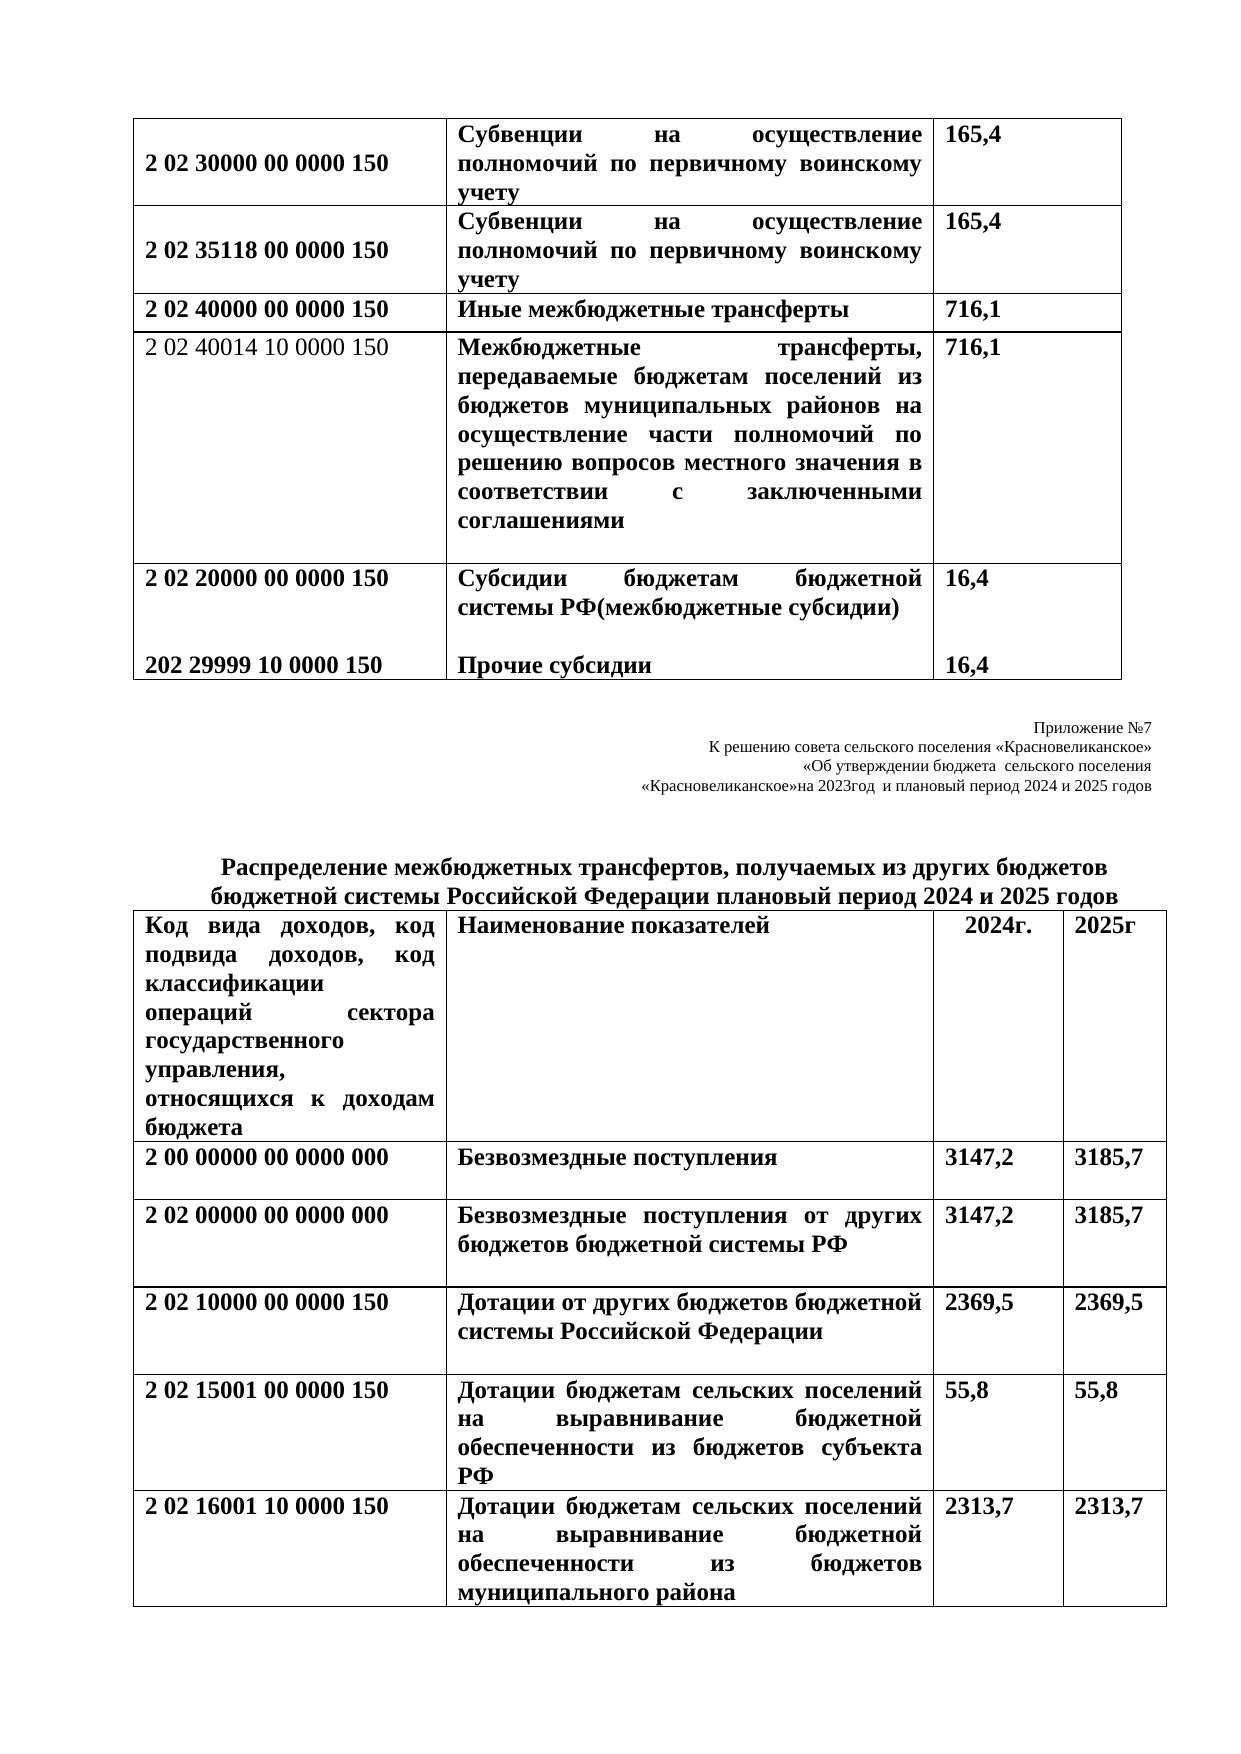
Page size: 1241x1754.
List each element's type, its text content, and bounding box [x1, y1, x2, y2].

table_cell 2 02 15001 00 0000 150 [134, 1375, 446, 1490]
table_cell 3185,7 [1064, 1200, 1166, 1286]
table_cell 2 02 40014 10 0000 150 [134, 333, 446, 562]
table_cell Дотации бюджетам сельских поселений на выравнивание бюджетной обеспеченности из бюджетов муниципального района [447, 1491, 933, 1606]
text Распределение межбюджетных трансфертов, получаемых из других бюджетов [177, 852, 1152, 881]
table_cell 2313,7 [1064, 1491, 1166, 1606]
table_cell 716,1 [934, 333, 1121, 562]
table_cell 2 02 16001 10 0000 150 [134, 1491, 446, 1606]
table_cell Безвозмездные поступления [447, 1142, 933, 1199]
table_cell Дотации от других бюджетов бюджетной системы Российской Федерации [447, 1288, 933, 1374]
table_cell 202 29999 10 0000 150 [134, 650, 446, 678]
table_cell 16,4 [934, 564, 1121, 650]
text К решению совета сельского поселения «Красновеликанское» [177, 737, 1152, 756]
table_cell 3185,7 [1064, 1142, 1166, 1199]
table_cell 716,1 [934, 294, 1121, 331]
table_header 2024г. [934, 911, 1063, 1141]
table_cell Дотации бюджетам сельских поселений на выравнивание бюджетной обеспеченности из бюджетов субъекта РФ [447, 1375, 933, 1490]
text «Об утверждении бюджета сельского поселения [177, 756, 1152, 775]
table_cell Межбюджетные трансферты, передаваемые бюджетам поселений из бюджетов муниципальных районов на осуществление части полномочий по решению вопросов местного значения в соответствии с заключенными соглашениями [447, 333, 933, 562]
table_cell 16,4 [934, 650, 1121, 678]
table_cell 2369,5 [934, 1288, 1063, 1374]
table_cell 55,8 [934, 1375, 1063, 1490]
table_cell 2 02 30000 00 0000 150 [134, 119, 446, 205]
table_cell 3147,2 [934, 1142, 1063, 1199]
table_header 2025г [1064, 911, 1166, 1141]
table_cell Субвенции на осуществление полномочий по первичному воинскому учету [447, 119, 933, 205]
text Приложение №7 [177, 718, 1152, 737]
table_cell 2 02 00000 00 0000 000 [134, 1200, 446, 1286]
table_cell 55,8 [1064, 1375, 1166, 1490]
table_cell 2369,5 [1064, 1288, 1166, 1374]
text «Красновеликанское»на 2023год и плановый период 2024 и 2025 годов [177, 775, 1152, 794]
table_cell 3147,2 [934, 1200, 1063, 1286]
table_cell 165,4 [934, 206, 1121, 293]
table_cell Прочие субсидии [447, 650, 933, 678]
table_cell 165,4 [934, 119, 1121, 205]
table_cell 2 02 40000 00 0000 150 [134, 294, 446, 331]
table_header Наименование показателей [447, 911, 933, 1141]
table_cell 2 02 20000 00 0000 150 [134, 564, 446, 650]
text бюджетной системы Российской Федерации плановый период 2024 и 2025 годов [177, 881, 1152, 909]
table_cell Иные межбюджетные трансферты [447, 294, 933, 331]
table_cell 2 02 35118 00 0000 150 [134, 206, 446, 293]
table_cell Безвозмездные поступления от других бюджетов бюджетной системы РФ [447, 1200, 933, 1286]
table_header Код вида доходов, код подвида доходов, код классификации операций сектора государственного управления, относящихся к доходам бюджета [134, 911, 446, 1141]
table_cell 2 02 10000 00 0000 150 [134, 1288, 446, 1374]
table_cell Субвенции на осуществление полномочий по первичному воинскому учету [447, 206, 933, 293]
table_cell 2313,7 [934, 1491, 1063, 1606]
table_cell Субсидии бюджетам бюджетной системы РФ(межбюджетные субсидии) [447, 564, 933, 650]
table_cell 2 00 00000 00 0000 000 [134, 1142, 446, 1199]
